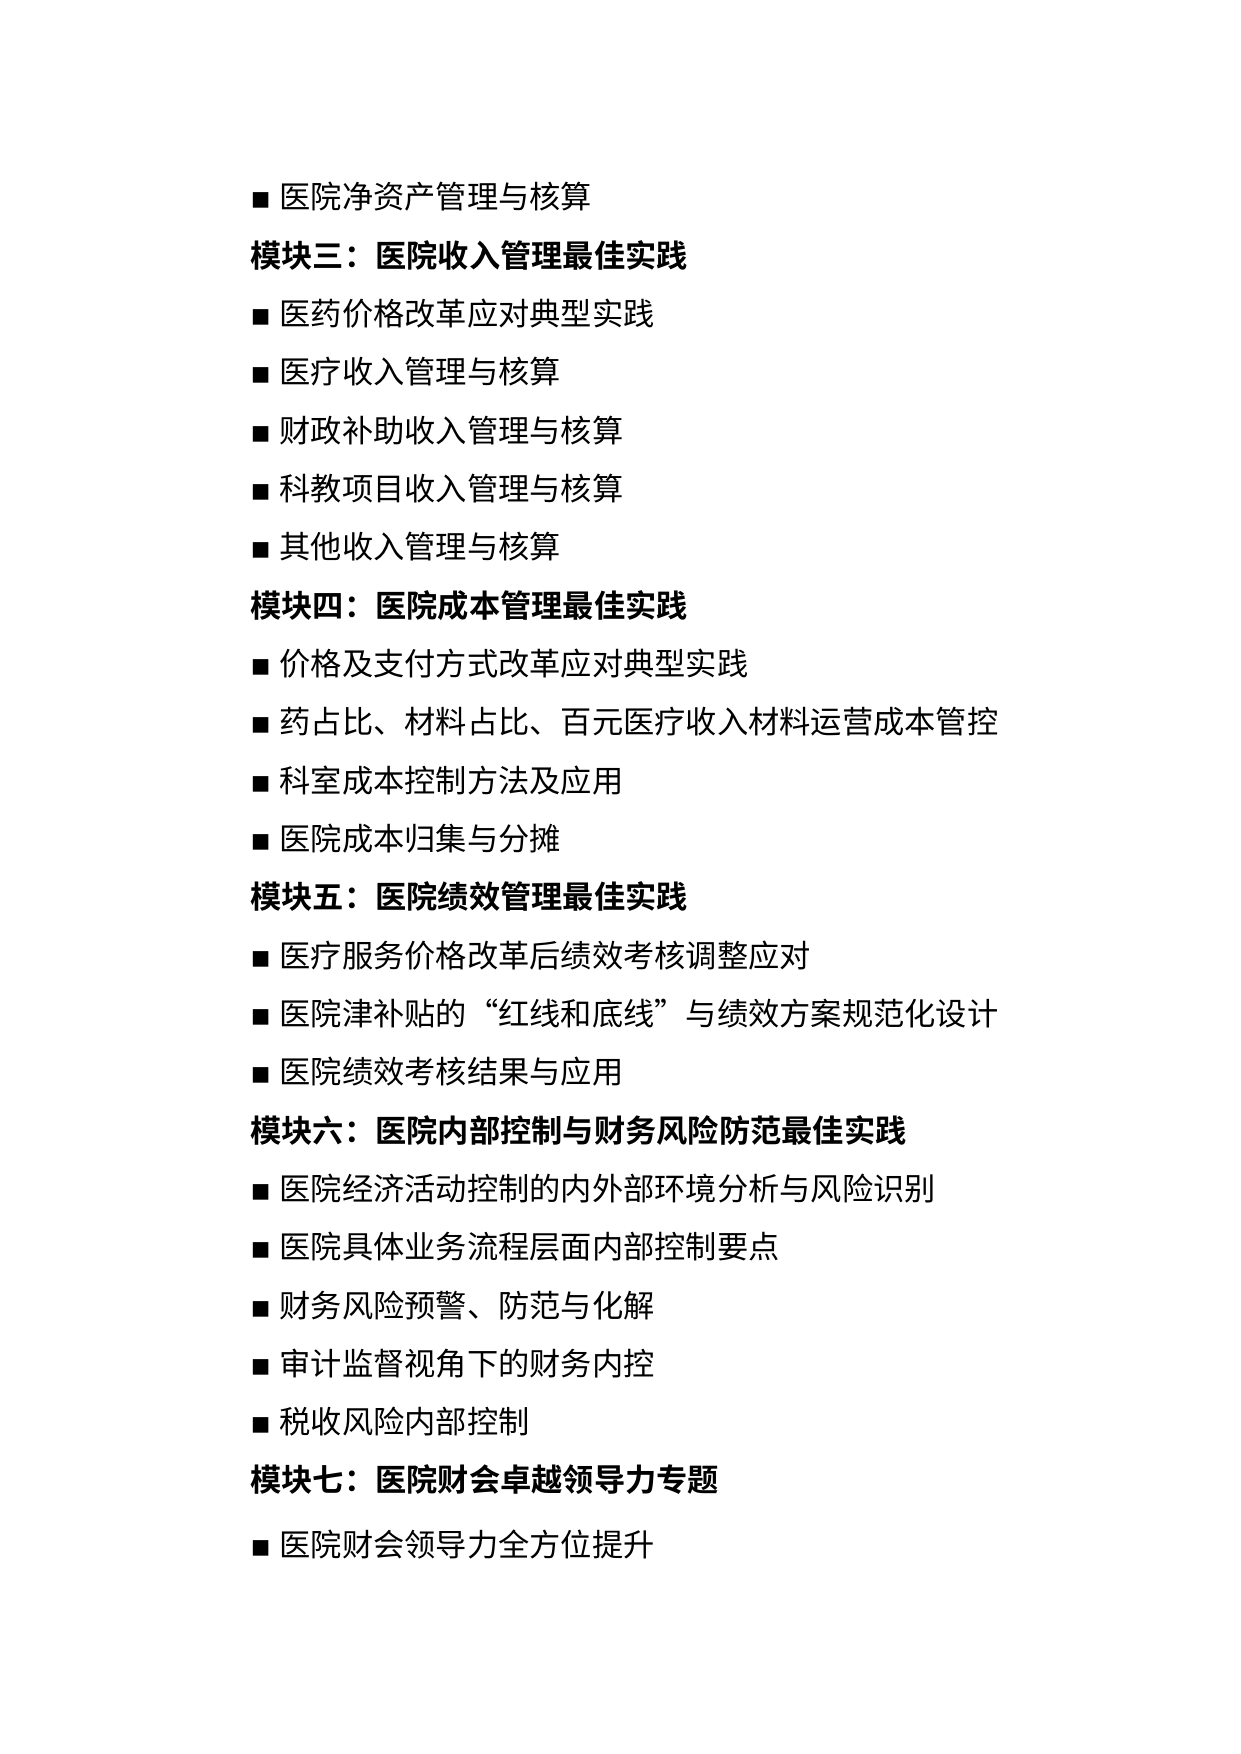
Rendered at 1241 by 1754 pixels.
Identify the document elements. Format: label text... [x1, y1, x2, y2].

text ▪ 医疗收入管理与核算 [187, 337, 1053, 395]
text ▪ 医院成本归集与分摊 [187, 804, 1053, 862]
text ▪ 财务风险预警、防范与化解 [187, 1270, 1053, 1329]
text ▪ 医院津补贴的“红线和底线”与绩效方案规范化设计 [187, 979, 1053, 1037]
text ▪ 医院具体业务流程层面内部控制要点 [187, 1212, 1053, 1270]
text 模块三：医院收入管理最佳实践 [187, 220, 1053, 279]
text ▪ 医院财会领导力全方位提升 [187, 1510, 1053, 1575]
text ▪ 医院绩效考核结果与应用 [187, 1037, 1053, 1095]
text ▪ 医药价格改革应对典型实践 [187, 279, 1053, 337]
text ▪ 税收风险内部控制 [187, 1387, 1053, 1445]
text ▪ 科室成本控制方法及应用 [187, 745, 1053, 804]
text ▪ 财政补助收入管理与核算 [187, 395, 1053, 454]
text ▪ 医院净资产管理与核算 [187, 162, 1053, 220]
text ▪ 审计监督视角下的财务内控 [187, 1329, 1053, 1387]
text ▪ 科教项目收入管理与核算 [187, 454, 1053, 512]
text 模块四：医院成本管理最佳实践 [187, 570, 1053, 629]
text ▪ 医疗服务价格改革后绩效考核调整应对 [187, 920, 1053, 979]
text 模块六：医院内部控制与财务风险防范最佳实践 [187, 1095, 1053, 1154]
text ▪ 药占比、材料占比、百元医疗收入材料运营成本管控 [187, 687, 1053, 745]
text ▪ 医院经济活动控制的内外部环境分析与风险识别 [187, 1154, 1053, 1212]
text 模块七：医院财会卓越领导力专题 [187, 1445, 1053, 1510]
text ▪ 其他收入管理与核算 [187, 512, 1053, 570]
text 模块五：医院绩效管理最佳实践 [187, 862, 1053, 920]
text ▪ 价格及支付方式改革应对典型实践 [187, 629, 1053, 687]
